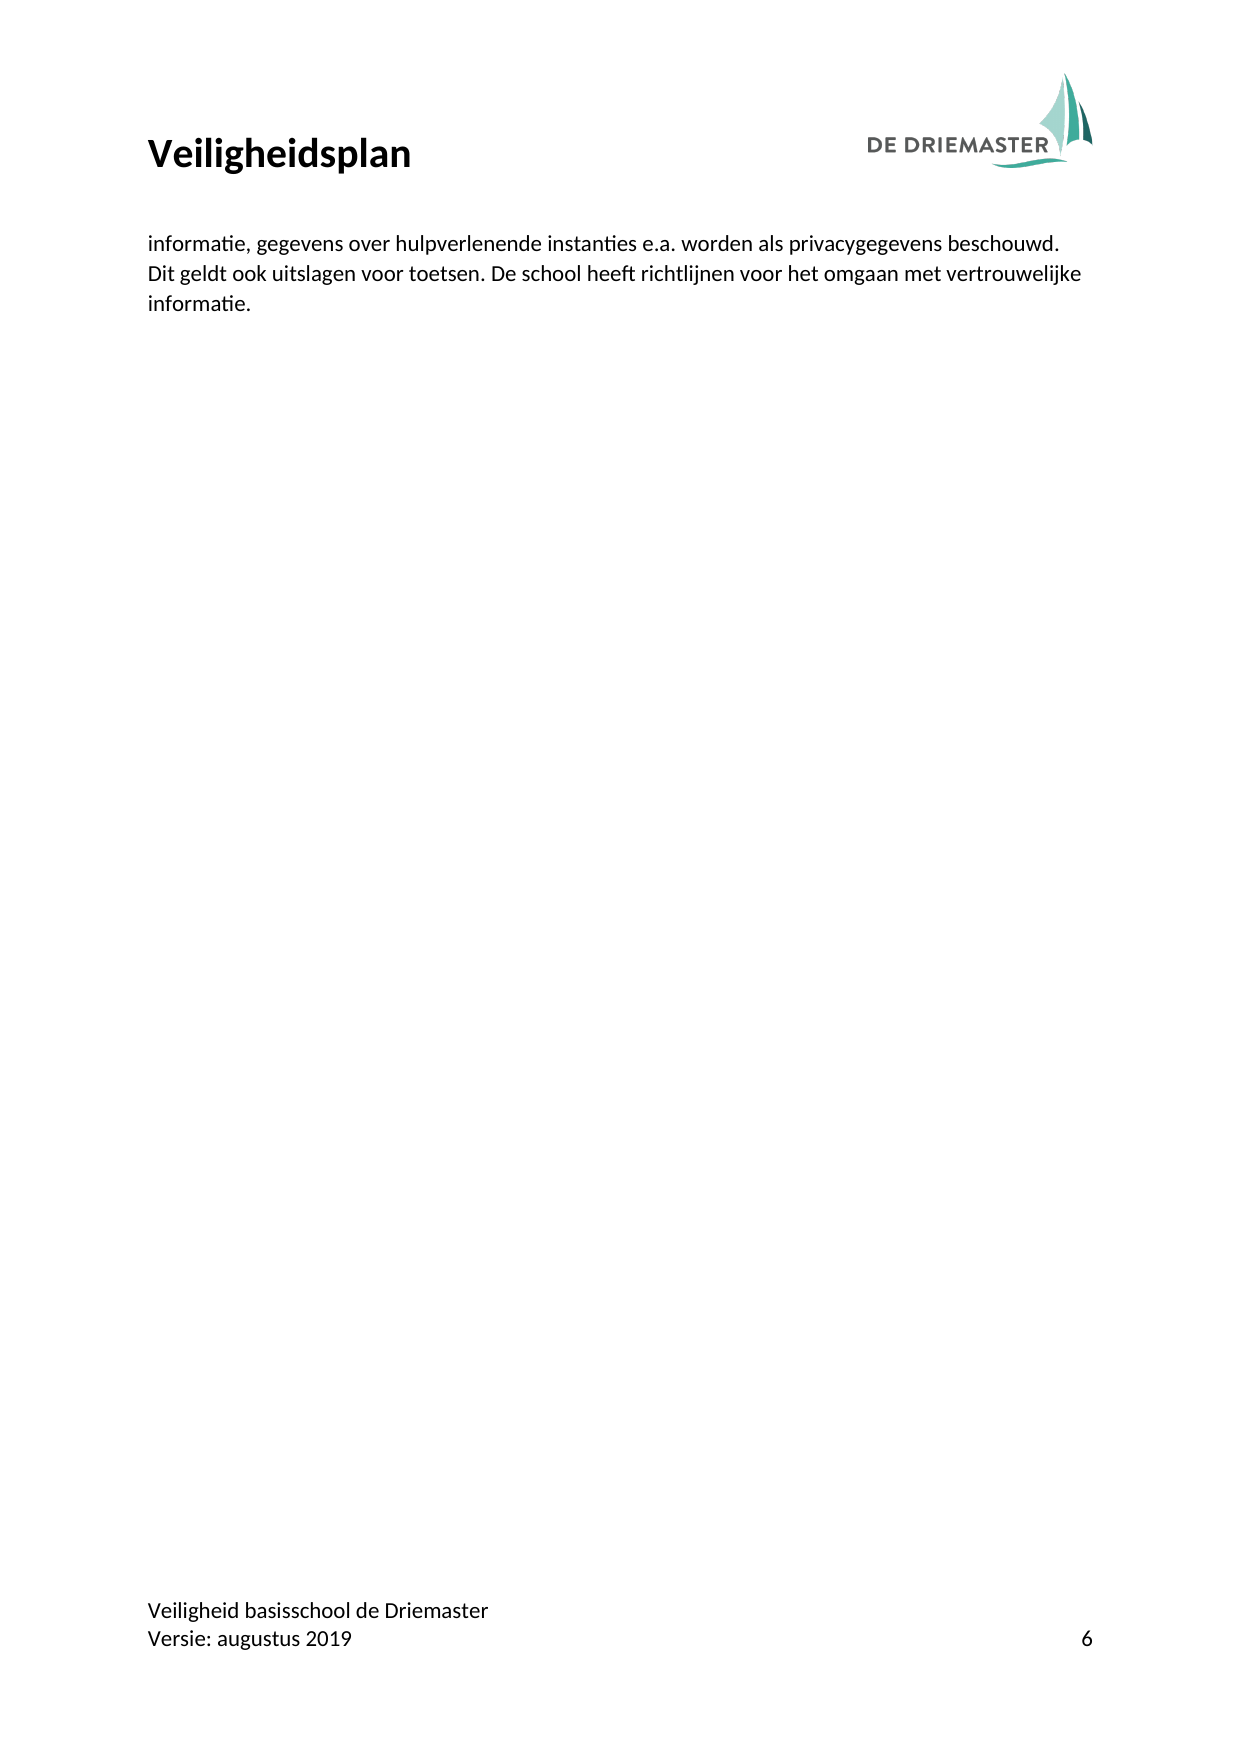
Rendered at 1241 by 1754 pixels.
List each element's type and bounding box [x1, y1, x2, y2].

text [148, 229, 1093, 318]
